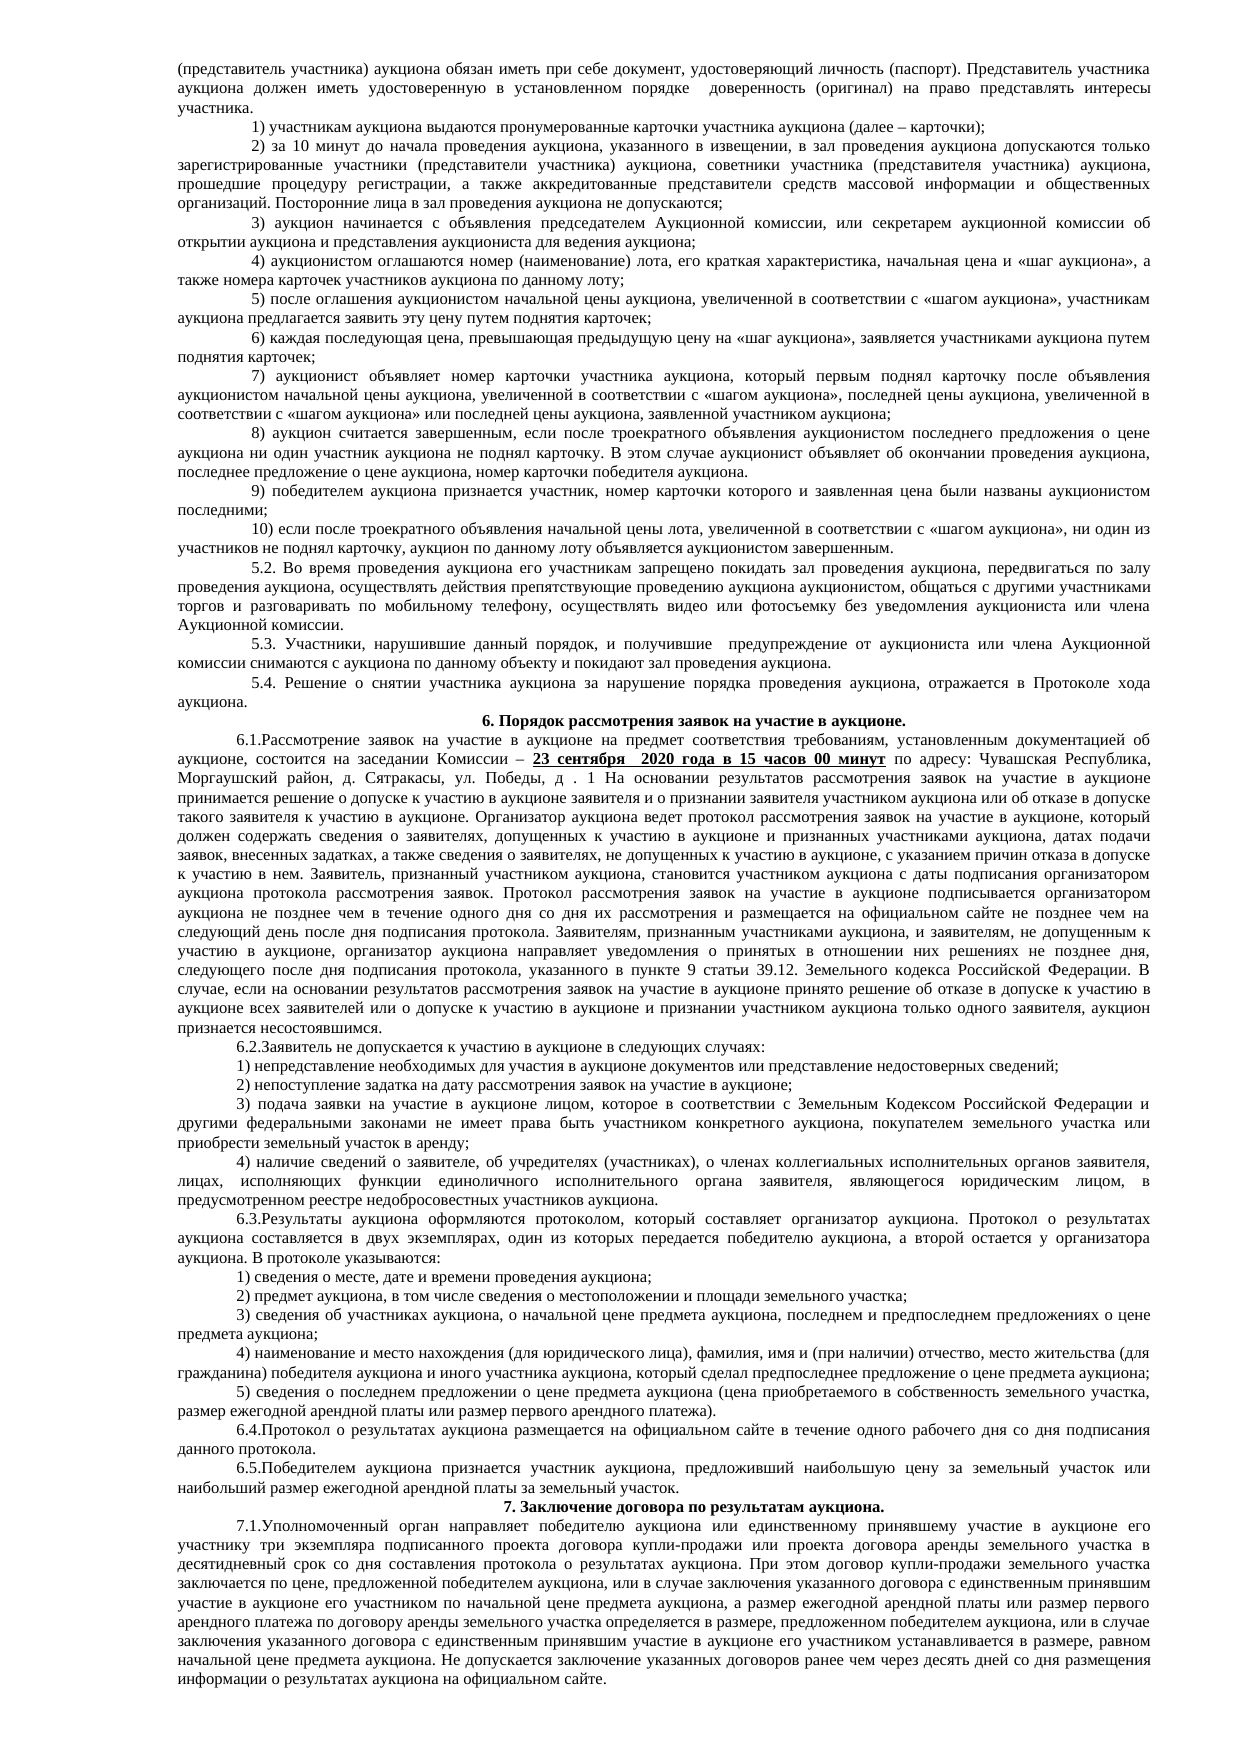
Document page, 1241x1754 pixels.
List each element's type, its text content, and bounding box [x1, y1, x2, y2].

text 3) аукцион начинается с объявления председателем Аукционной комиссии, или секретарем аукционной комиссии об открытии аукциона и представления аукциониста для ведения аукциона; [177, 212, 1152, 251]
text 7) аукционист объявляет номер карточки участника аукциона, который первым поднял карточку после объявления аукционистом начальной цены аукциона, увеличенной в соответствии с «шагом аукциона», последней цены аукциона, увеличенной в соответствии с «шагом аукциона» или последней цены аукциона, заявленной участником аукциона; [177, 366, 1152, 423]
text 2) за 10 минут до начала проведения аукциона, указанного в извещении, в зал проведения аукциона допускаются только зарегистрированные участники (представители участника) аукциона, советники участника (представителя участника) аукциона, прошедшие процедуру регистрации, а также аккредитованные представители средств массовой информации и общественных организаций. Посторонние лица в зал проведения аукциона не допускаются; [177, 136, 1152, 212]
text 7. Заключение договора по результатам аукциона. [177, 1497, 1152, 1516]
text 4) аукционистом оглашаются номер (наименование) лота, его краткая характеристика, начальная цена и «шаг аукциона», а также номера карточек участников аукциона по данному лоту; [177, 251, 1152, 289]
text 4) наличие сведений о заявителе, об учредителях (участниках), о членах коллегиальных исполнительных органов заявителя, лицах, исполняющих функции единоличного исполнительного органа заявителя, являющегося юридическим лицом, в предусмотренном реестре недобросовестных участников аукциона. [177, 1152, 1152, 1209]
text 6) каждая последующая цена, превышающая предыдущую цену на «шаг аукциона», заявляется участниками аукциона путем поднятия карточек; [177, 327, 1152, 366]
text 5) после оглашения аукционистом начальной цены аукциона, увеличенной в соответствии с «шагом аукциона», участникам аукциона предлагается заявить эту цену путем поднятия карточек; [177, 289, 1152, 327]
text 9) победителем аукциона признается участник, номер карточки которого и заявленная цена были названы аукционистом последними; [177, 481, 1152, 519]
text 3) подача заявки на участие в аукционе лицом, которое в соответствии с Земельным Кодексом Российской Федерации и другими федеральными законами не имеет права быть участником конкретного аукциона, покупателем земельного участка или приобрести земельный участок в аренду; [177, 1094, 1152, 1152]
text 6.2.Заявитель не допускается к участию в аукционе в следующих случаях: [177, 1037, 1152, 1056]
text 6.5.Победителем аукциона признается участник аукциона, предложивший наибольшую цену за земельный участок или наибольший размер ежегодной арендной платы за земельный участок. [177, 1458, 1152, 1497]
text 6. Порядок рассмотрения заявок на участие в аукционе. [177, 711, 1152, 730]
text 5.3. Участники, нарушившие данный порядок, и получившие предупреждение от аукциониста или члена Аукционной комиссии снимаются с аукциона по данному объекту и покидают зал проведения аукциона. [177, 634, 1152, 672]
text 6.1.Рассмотрение заявок на участие в аукционе на предмет соответствия требованиям, установленным документацией об аукционе, состоится на заседании Комиссии – 23 сентября 2020 года в 15 часов 00 минут по адресу: Чувашская Республика, Моргаушский район, д. Сятракасы, ул. Победы, д . 1 На основании результатов рассмотрения заявок на участие в аукционе принимается решение о допуске к участию в аукционе заявителя и о признании заявителя участником аукциона или об отказе в допуске такого заявителя к участию в аукционе. Организатор аукциона ведет протокол рассмотрения заявок на участие в аукционе, который должен содержать сведения о заявителях, допущенных к участию в аукционе и признанных участниками аукциона, датах подачи заявок, внесенных задатках, а также сведения о заявителях, не допущенных к участию в аукционе, с указанием причин отказа в допуске к участию в нем. Заявитель, признанный участником аукциона, становится участником аукциона с даты подписания организатором аукциона протокола рассмотрения заявок. Протокол рассмотрения заявок на участие в аукционе подписывается организатором аукциона не позднее чем в течение одного дня со дня их рассмотрения и размещается на официальном сайте не позднее чем на следующий день после дня подписания протокола. Заявителям, признанным участниками аукциона, и заявителям, не допущенным к участию в аукционе, организатор аукциона направляет уведомления о принятых в отношении них решениях не позднее дня, следующего после дня подписания протокола, указанного в пункте 9 статьи 39.12. Земельного кодекса Российской Федерации. В случае, если на основании результатов рассмотрения заявок на участие в аукционе принято решение об отказе в допуске к участию в аукционе всех заявителей или о допуске к участию в аукционе и признании участником аукциона только одного заявителя, аукцион признается несостоявшимся. [177, 730, 1152, 1037]
text 8) аукцион считается завершенным, если после троекратного объявления аукционистом последнего предложения о цене аукциона ни один участник аукциона не поднял карточку. В этом случае аукционист объявляет об окончании проведения аукциона, последнее предложение о цене аукциона, номер карточки победителя аукциона. [177, 423, 1152, 481]
text 1) сведения о месте, дате и времени проведения аукциона; [177, 1267, 1152, 1286]
text 4) наименование и место нахождения (для юридического лица), фамилия, имя и (при наличии) отчество, место жительства (для гражданина) победителя аукциона и иного участника аукциона, который сделал предпоследнее предложение о цене предмета аукциона; [177, 1343, 1152, 1382]
text 1) участникам аукциона выдаются пронумерованные карточки участника аукциона (далее – карточки); [177, 117, 1152, 136]
text 5.4. Решение о снятии участника аукциона за нарушение порядка проведения аукциона, отражается в Протоколе хода аукциона. [177, 672, 1152, 711]
text 5) сведения о последнем предложении о цене предмета аукциона (цена приобретаемого в собственность земельного участка, размер ежегодной арендной платы или размер первого арендного платежа). [177, 1382, 1152, 1420]
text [177, 59, 1152, 117]
text 2) непоступление задатка на дату рассмотрения заявок на участие в аукционе; [177, 1075, 1152, 1094]
text 6.3.Результаты аукциона оформляются протоколом, который составляет организатор аукциона. Протокол о результатах аукциона составляется в двух экземплярах, один из которых передается победителю аукциона, а второй остается у организатора аукциона. В протоколе указываются: [177, 1209, 1152, 1267]
text 10) если после троекратного объявления начальной цены лота, увеличенной в соответствии с «шагом аукциона», ни один из участников не поднял карточку, аукцион по данному лоту объявляется аукционистом завершенным. [177, 519, 1152, 557]
text 6.4.Протокол о результатах аукциона размещается на официальном сайте в течение одного рабочего дня со дня подписания данного протокола. [177, 1420, 1152, 1458]
text 5.2. Во время проведения аукциона его участникам запрещено покидать зал проведения аукциона, передвигаться по залу проведения аукциона, осуществлять действия препятствующие проведению аукциона аукционистом, общаться с другими участниками торгов и разговаривать по мобильному телефону, осуществлять видео или фотосъемку без уведомления аукциониста или члена Аукционной комиссии. [177, 557, 1152, 634]
text 7.1.Уполномоченный орган направляет победителю аукциона или единственному принявшему участие в аукционе его участнику три экземпляра подписанного проекта договора купли-продажи или проекта договора аренды земельного участка в десятидневный срок со дня составления протокола о результатах аукциона. При этом договор купли-продажи земельного участка заключается по цене, предложенной победителем аукциона, или в случае заключения указанного договора с единственным принявшим участие в аукционе его участником по начальной цене предмета аукциона, а размер ежегодной арендной платы или размер первого арендного платежа по договору аренды земельного участка определяется в размере, предложенном победителем аукциона, или в случае заключения указанного договора с единственным принявшим участие в аукционе его участником устанавливается в размере, равном начальной цене предмета аукциона. Не допускается заключение указанных договоров ранее чем через десять дней со дня размещения информации о результатах аукциона на официальном сайте. [177, 1516, 1152, 1688]
text 1) непредставление необходимых для участия в аукционе документов или представление недостоверных сведений; [177, 1056, 1152, 1075]
text 2) предмет аукциона, в том числе сведения о местоположении и площади земельного участка; [177, 1286, 1152, 1305]
text 3) сведения об участниках аукциона, о начальной цене предмета аукциона, последнем и предпоследнем предложениях о цене предмета аукциона; [177, 1305, 1152, 1343]
